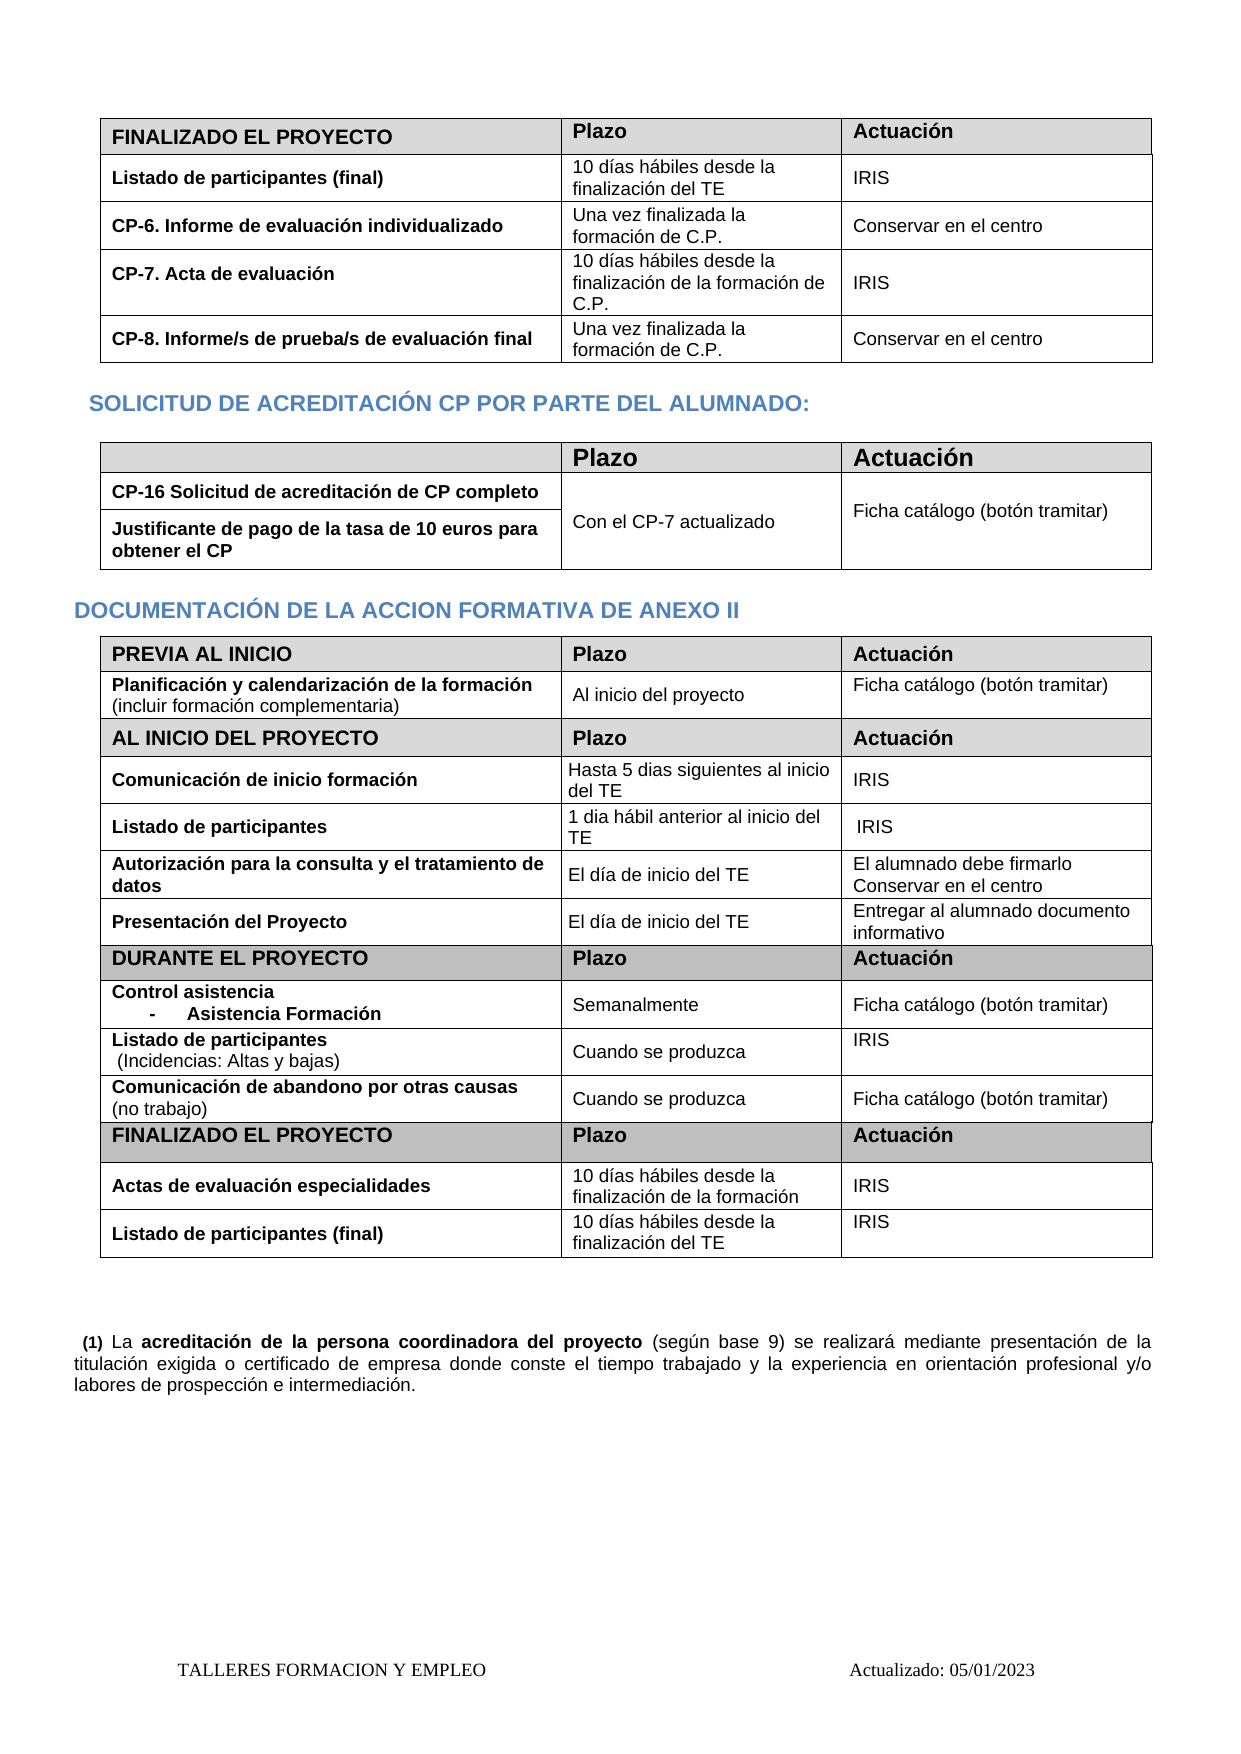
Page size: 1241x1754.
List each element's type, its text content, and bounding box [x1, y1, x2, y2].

table_cell Plazo [562, 1123, 841, 1162]
table_cell Actuación [842, 1123, 1151, 1162]
table_cell 10 días hábiles desde la finalización del TE [562, 1210, 841, 1257]
table_cell Ficha catálogo (botón tramitar) [842, 672, 1151, 718]
table_cell Conservar en el centro [842, 316, 1152, 362]
table_header Plazo [562, 443, 841, 472]
table_cell 1 dia hábil anterior al inicio del TE [562, 804, 841, 850]
table_cell Una vez finalizada la formación de C.P. [562, 316, 841, 362]
table_cell IRIS [842, 250, 1152, 314]
table_cell Listado de participantes (final) [101, 1210, 561, 1257]
table_cell Conservar en el centro [842, 202, 1152, 249]
table_cell El día de inicio del TE [562, 851, 841, 898]
table_cell IRIS [842, 155, 1152, 201]
table_cell Autorización para la consulta y el tratamiento de datos [101, 851, 561, 898]
table_cell Cuando se produzca [562, 1029, 841, 1075]
table_cell Comunicación de inicio formación [101, 757, 561, 803]
table_cell Ficha catálogo (botón tramitar) [842, 473, 1151, 569]
text SOLICITUD DE ACREDITACIÓN CP POR PARTE DEL ALUMNADO: [88, 389, 1196, 416]
table_cell 10 días hábiles desde la finalización de la formación de C.P. [562, 250, 841, 314]
table_cell CP-16 Solicitud de acreditación de CP completo [101, 473, 561, 509]
table_header Actuación [842, 637, 1151, 671]
table_cell Actuación [842, 719, 1151, 756]
table_cell Plazo [562, 119, 841, 154]
table_cell Entregar al alumnado documento informativo [842, 899, 1151, 945]
table_cell CP-6. Informe de evaluación individualizado [101, 202, 561, 249]
text (1) La acreditación de la persona coordinadora del proyecto (según base 9) se realizará mediante presentación de la titulación exigida o certificado de empresa donde conste el tiempo trabajado y la experiencia en orientación profesional y/o labores de prospección e intermediación. [74, 1331, 1152, 1396]
table_cell IRIS [842, 1029, 1152, 1075]
table_cell Justificante de pago de la tasa de 10 euros para obtener el CP [101, 510, 561, 569]
table_cell Ficha catálogo (botón tramitar) [842, 1076, 1152, 1122]
table_cell IRIS [842, 1163, 1152, 1209]
table_cell Actuación [842, 119, 1151, 154]
table_header PREVIA AL INICIO [101, 637, 561, 671]
table_cell Listado de participantes [101, 804, 561, 850]
table_cell Al inicio del proyecto [562, 672, 841, 718]
table_cell Plazo [562, 719, 841, 756]
table_cell Presentación del Proyecto [101, 899, 561, 945]
table_cell Planificación y calendarización de la formación (incluir formación complementaria) [101, 672, 561, 718]
table_cell FINALIZADO EL PROYECTO [101, 1123, 561, 1162]
table_cell Ficha catálogo (botón tramitar) [842, 981, 1152, 1028]
table_header Plazo [562, 637, 841, 671]
table_cell Cuando se produzca [562, 1076, 841, 1122]
table_cell Comunicación de abandono por otras causas (no trabajo) [101, 1076, 561, 1122]
table_cell AL INICIO DEL PROYECTO [101, 719, 561, 756]
table_cell CP-8. Informe/s de prueba/s de evaluación final [101, 316, 561, 362]
table_cell IRIS [842, 804, 1151, 850]
table_cell Actas de evaluación especialidades [101, 1163, 561, 1209]
table_cell Control asistencia Asistencia Formación [101, 981, 561, 1028]
table_cell Listado de participantes (Incidencias: Altas y bajas) [101, 1029, 561, 1075]
table_cell Listado de participantes (final) [101, 155, 561, 201]
table_cell Una vez finalizada la formación de C.P. [562, 202, 841, 249]
table_cell IRIS [842, 757, 1151, 803]
table_cell El alumnado debe firmarlo Conservar en el centro [842, 851, 1151, 898]
table_cell CP-7. Acta de evaluación [101, 250, 561, 314]
table_cell Semanalmente [562, 981, 841, 1028]
table_cell El día de inicio del TE [562, 899, 841, 945]
table_cell Plazo [562, 946, 841, 980]
table_cell DURANTE EL PROYECTO [101, 946, 561, 980]
table_cell FINALIZADO EL PROYECTO [101, 119, 561, 154]
table_cell 10 días hábiles desde la finalización de la formación [562, 1163, 841, 1209]
table_cell Actuación [842, 946, 1152, 980]
table_header [101, 443, 561, 472]
table_cell Con el CP-7 actualizado [562, 473, 841, 569]
table_cell 10 días hábiles desde la finalización del TE [562, 155, 841, 201]
table_cell IRIS [842, 1210, 1152, 1257]
text DOCUMENTACIÓN DE LA ACCION FORMATIVA DE ANEXO II [74, 597, 1152, 623]
table_header Actuación [842, 443, 1151, 472]
table_cell Hasta 5 dias siguientes al inicio del TE [562, 757, 841, 803]
